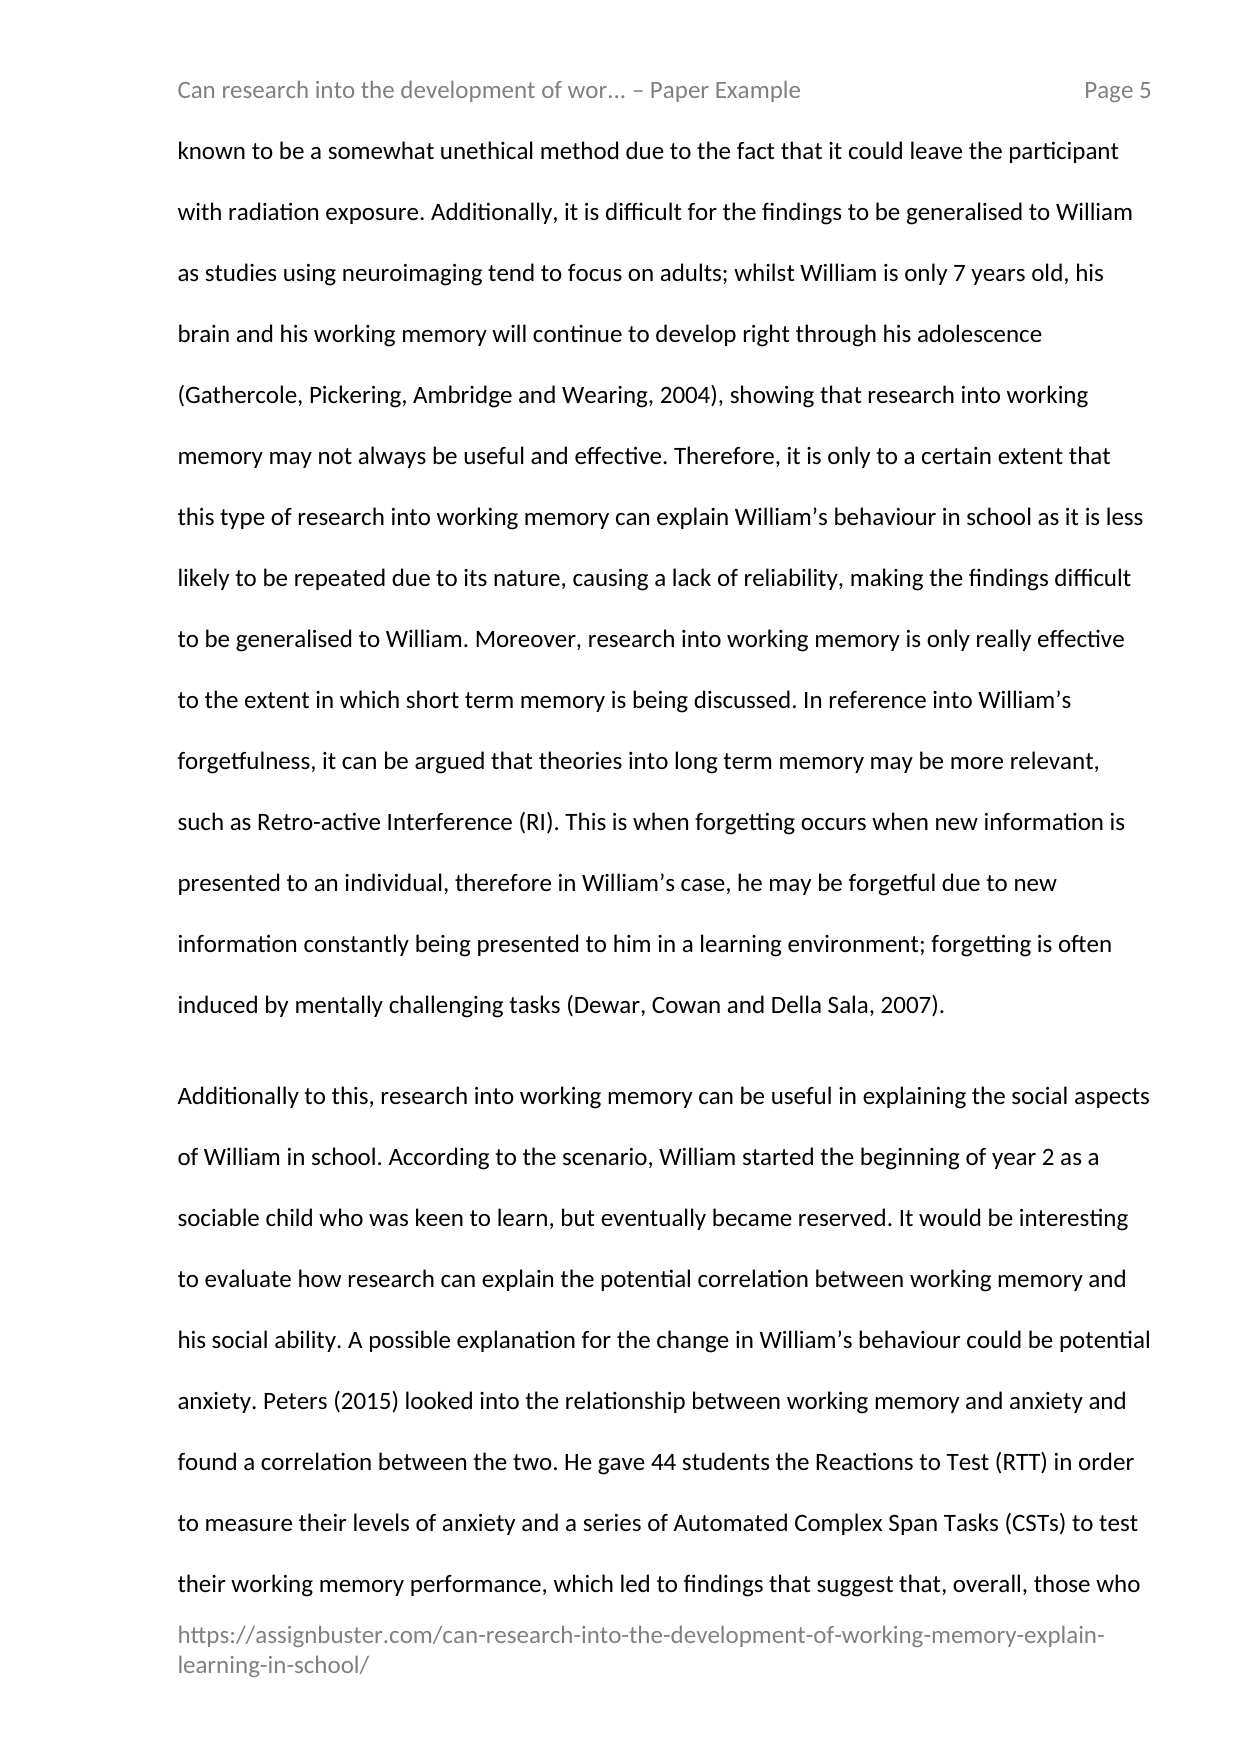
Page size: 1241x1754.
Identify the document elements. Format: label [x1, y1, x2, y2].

text [177, 1080, 1152, 1599]
text [177, 135, 1152, 1020]
